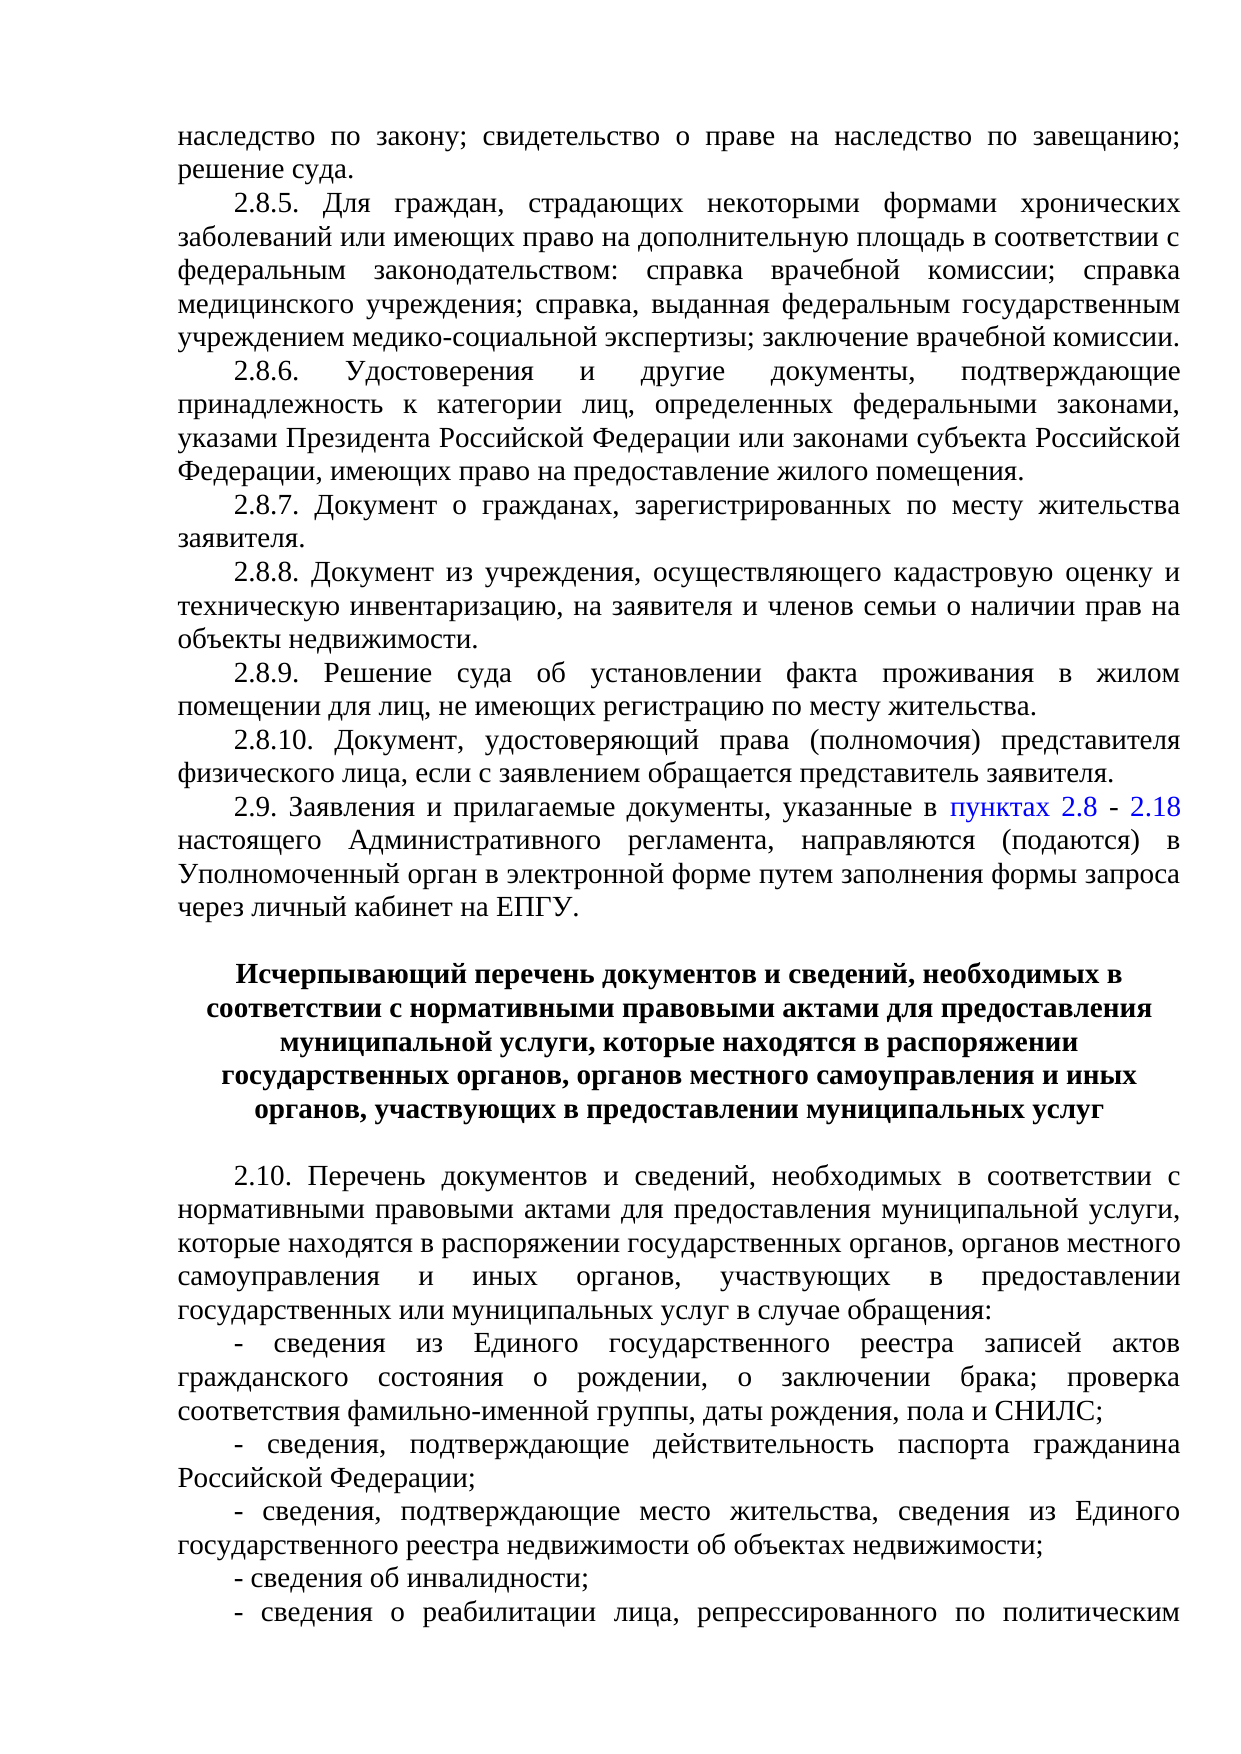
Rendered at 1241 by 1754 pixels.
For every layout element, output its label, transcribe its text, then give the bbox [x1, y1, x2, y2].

text 2.8.7. Документ о гражданах, зарегистрированных по месту жительства заявителя. [177, 487, 1181, 554]
text 2.9. Заявления и прилагаемые документы, указанные в пунктах 2.8 - 2.18 настоящего Административного регламента, направляются (подаются) в Уполномоченный орган в электронной форме путем заполнения формы запроса через личный кабинет на ЕПГУ. [177, 789, 1181, 923]
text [177, 1594, 1181, 1627]
text 2.8.8. Документ из учреждения, осуществляющего кадастровую оценку и техническую инвентаризацию, на заявителя и членов семьи о наличии прав на объекты недвижимости. [177, 554, 1181, 655]
text - сведения, подтверждающие действительность паспорта гражданина Российской Федерации; [177, 1426, 1181, 1493]
text 2.8.9. Решение суда об установлении факта проживания в жилом помещении для лиц, не имеющих регистрацию по месту жительства. [177, 655, 1181, 722]
title Исчерпывающий перечень документов и сведений, необходимых в соответствии с нормативными правовыми актами для предоставления муниципальной услуги, которые находятся в распоряжении государственных органов, органов местного самоуправления и иных органов, участвующих в предоставлении муниципальных услуг [177, 957, 1181, 1124]
text - сведения об инвалидности; [177, 1560, 1181, 1594]
text - сведения, подтверждающие место жительства, сведения из Единого государственного реестра недвижимости об объектах недвижимости; [177, 1493, 1181, 1560]
text - сведения из Единого государственного реестра записей актов гражданского состояния о рождении, о заключении брака; проверка соответствия фамильно-именной группы, даты рождения, пола и СНИЛС; [177, 1326, 1181, 1426]
text 2.8.6. Удостоверения и другие документы, подтверждающие принадлежность к категории лиц, определенных федеральными законами, указами Президента Российской Федерации или законами субъекта Российской Федерации, имеющих право на предоставление жилого помещения. [177, 353, 1181, 487]
text 2.8.5. Для граждан, страдающих некоторыми формами хронических заболеваний или имеющих право на дополнительную площадь в соответствии с федеральным законодательством: справка врачебной комиссии; справка медицинского учреждения; справка, выданная федеральным государственным учреждением медико-социальной экспертизы; заключение врачебной комиссии. [177, 185, 1181, 353]
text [177, 118, 1181, 185]
text 2.10. Перечень документов и сведений, необходимых в соответствии с нормативными правовыми актами для предоставления муниципальной услуги, которые находятся в распоряжении государственных органов, органов местного самоуправления и иных органов, участвующих в предоставлении государственных или муниципальных услуг в случае обращения: [177, 1158, 1181, 1326]
text 2.8.10. Документ, удостоверяющий права (полномочия) представителя физического лица, если с заявлением обращается представитель заявителя. [177, 722, 1181, 789]
